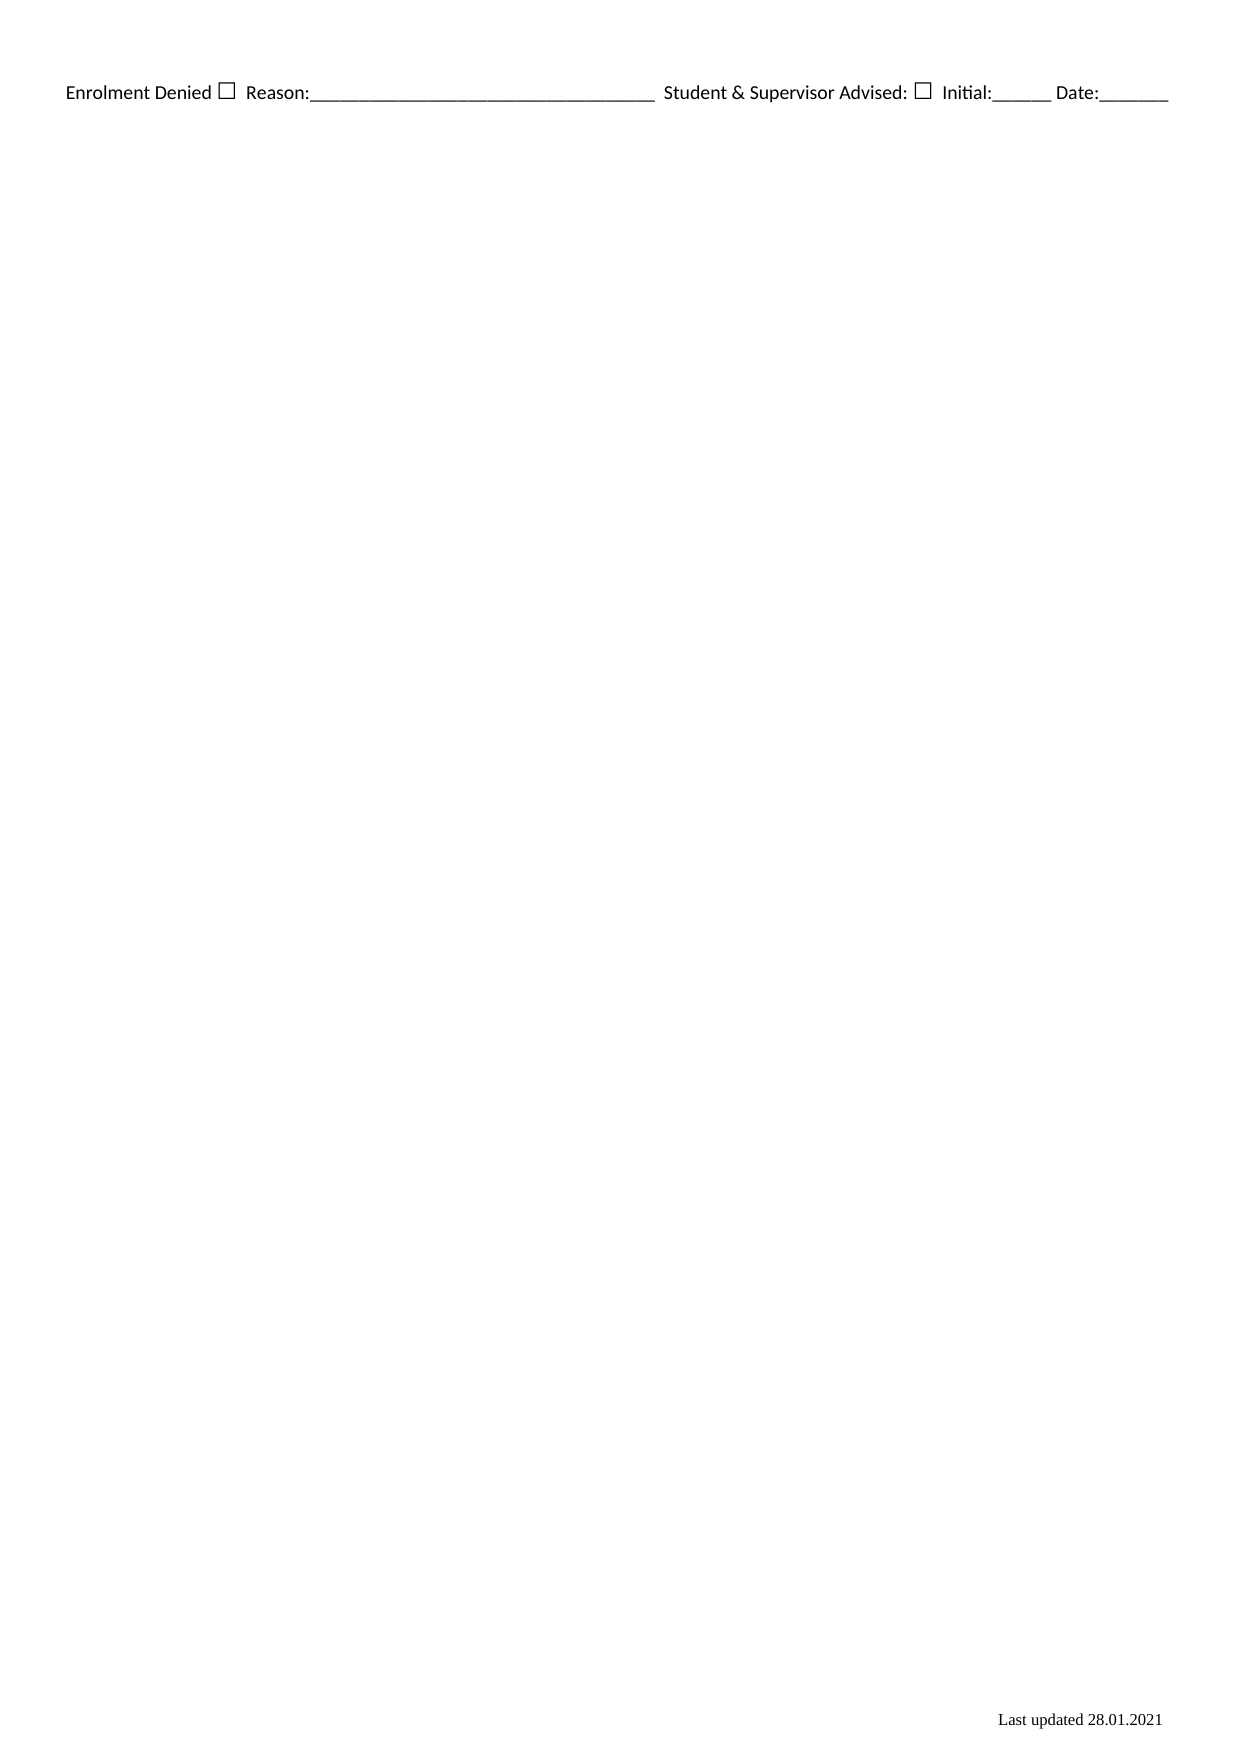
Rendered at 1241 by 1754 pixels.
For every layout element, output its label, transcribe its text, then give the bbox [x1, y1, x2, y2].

text Enrolment Denied ☐ Reason:___________________________________ Student & Supervisor Advised: ☐ Initial:______ Date:_______ [66, 75, 1200, 106]
